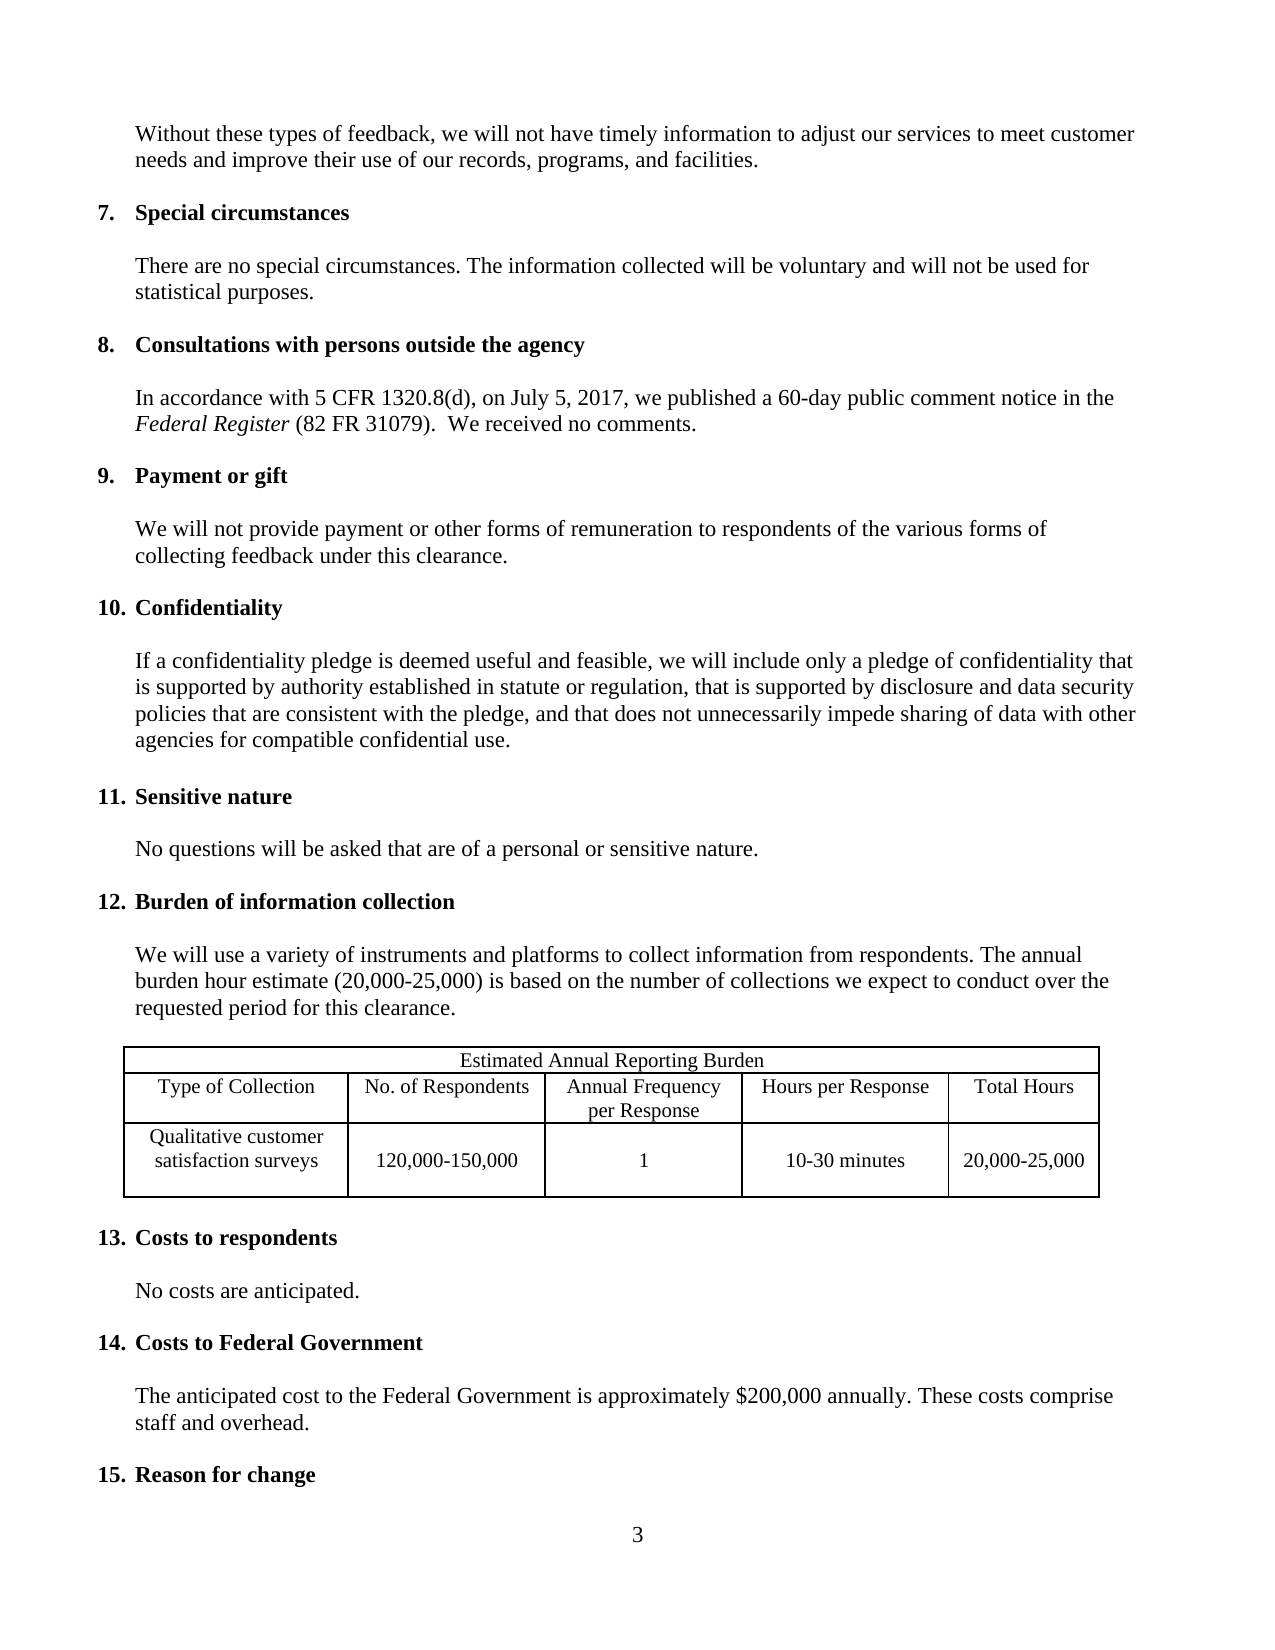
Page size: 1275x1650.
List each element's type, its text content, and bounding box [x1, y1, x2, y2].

table_cell 120,000-150,000 [349, 1124, 544, 1196]
list Costs to Federal Government [97, 1329, 1140, 1356]
list Burden of information collection [97, 888, 1140, 914]
list Costs to respondents [97, 1224, 1140, 1250]
table_header Estimated Annual Reporting Burden [125, 1048, 1098, 1072]
text We will use a variety of instruments and platforms to collect information from respondents. The annual burden hour estimate (20,000-25,000) is based on the number of collections we expect to conduct over the requested period for this clearance. [135, 941, 1140, 1020]
list Payment or gift [97, 463, 1140, 489]
list The anticipated cost to the Federal Government is approximately $200,000 annually. These costs comprise staff and overhead. [135, 1382, 1140, 1435]
table_cell 1 [546, 1124, 741, 1196]
list Confidentiality [97, 594, 1140, 621]
text No costs are anticipated. [135, 1277, 1140, 1303]
text We will not provide payment or other forms of remuneration to respondents of the various forms of collecting feedback under this clearance. [135, 515, 1140, 568]
table_cell Total Hours [949, 1074, 1098, 1122]
list Consultations with persons outside the agency [97, 331, 1140, 357]
table_cell No. of Respondents [349, 1074, 544, 1122]
text No questions will be asked that are of a personal or sensitive nature. [135, 835, 1140, 862]
table_cell Hours per Response [743, 1074, 948, 1122]
table_cell Type of Collection [125, 1074, 347, 1122]
text In accordance with 5 CFR 1320.8(d), on July 5, 2017, we published a 60-day public comment notice in the Federal Register (82 FR 31079). We received no comments. [135, 383, 1140, 436]
text If a confidentiality pledge is deemed useful and feasible, we will include only a pledge of confidentiality that is supported by authority established in statute or regulation, that is supported by disclosure and data security policies that are consistent with the pledge, and that does not unnecessarily impede sharing of data with other agencies for compatible confidential use. [135, 647, 1140, 752]
text Without these types of feedback, we will not have timely information to adjust our services to meet customer needs and improve their use of our records, programs, and facilities. [135, 120, 1140, 173]
table_cell Qualitative customer satisfaction surveys [125, 1124, 347, 1196]
list Reason for change [97, 1461, 1140, 1488]
list Special circumstances [97, 199, 1140, 225]
table_cell 20,000-25,000 [949, 1124, 1098, 1196]
text There are no special circumstances. The information collected will be voluntary and will not be used for statistical purposes. [135, 252, 1140, 304]
table_cell 10-30 minutes [743, 1124, 948, 1196]
table_cell Annual Frequency per Response [546, 1074, 741, 1122]
list Sensitive nature [97, 783, 1140, 809]
